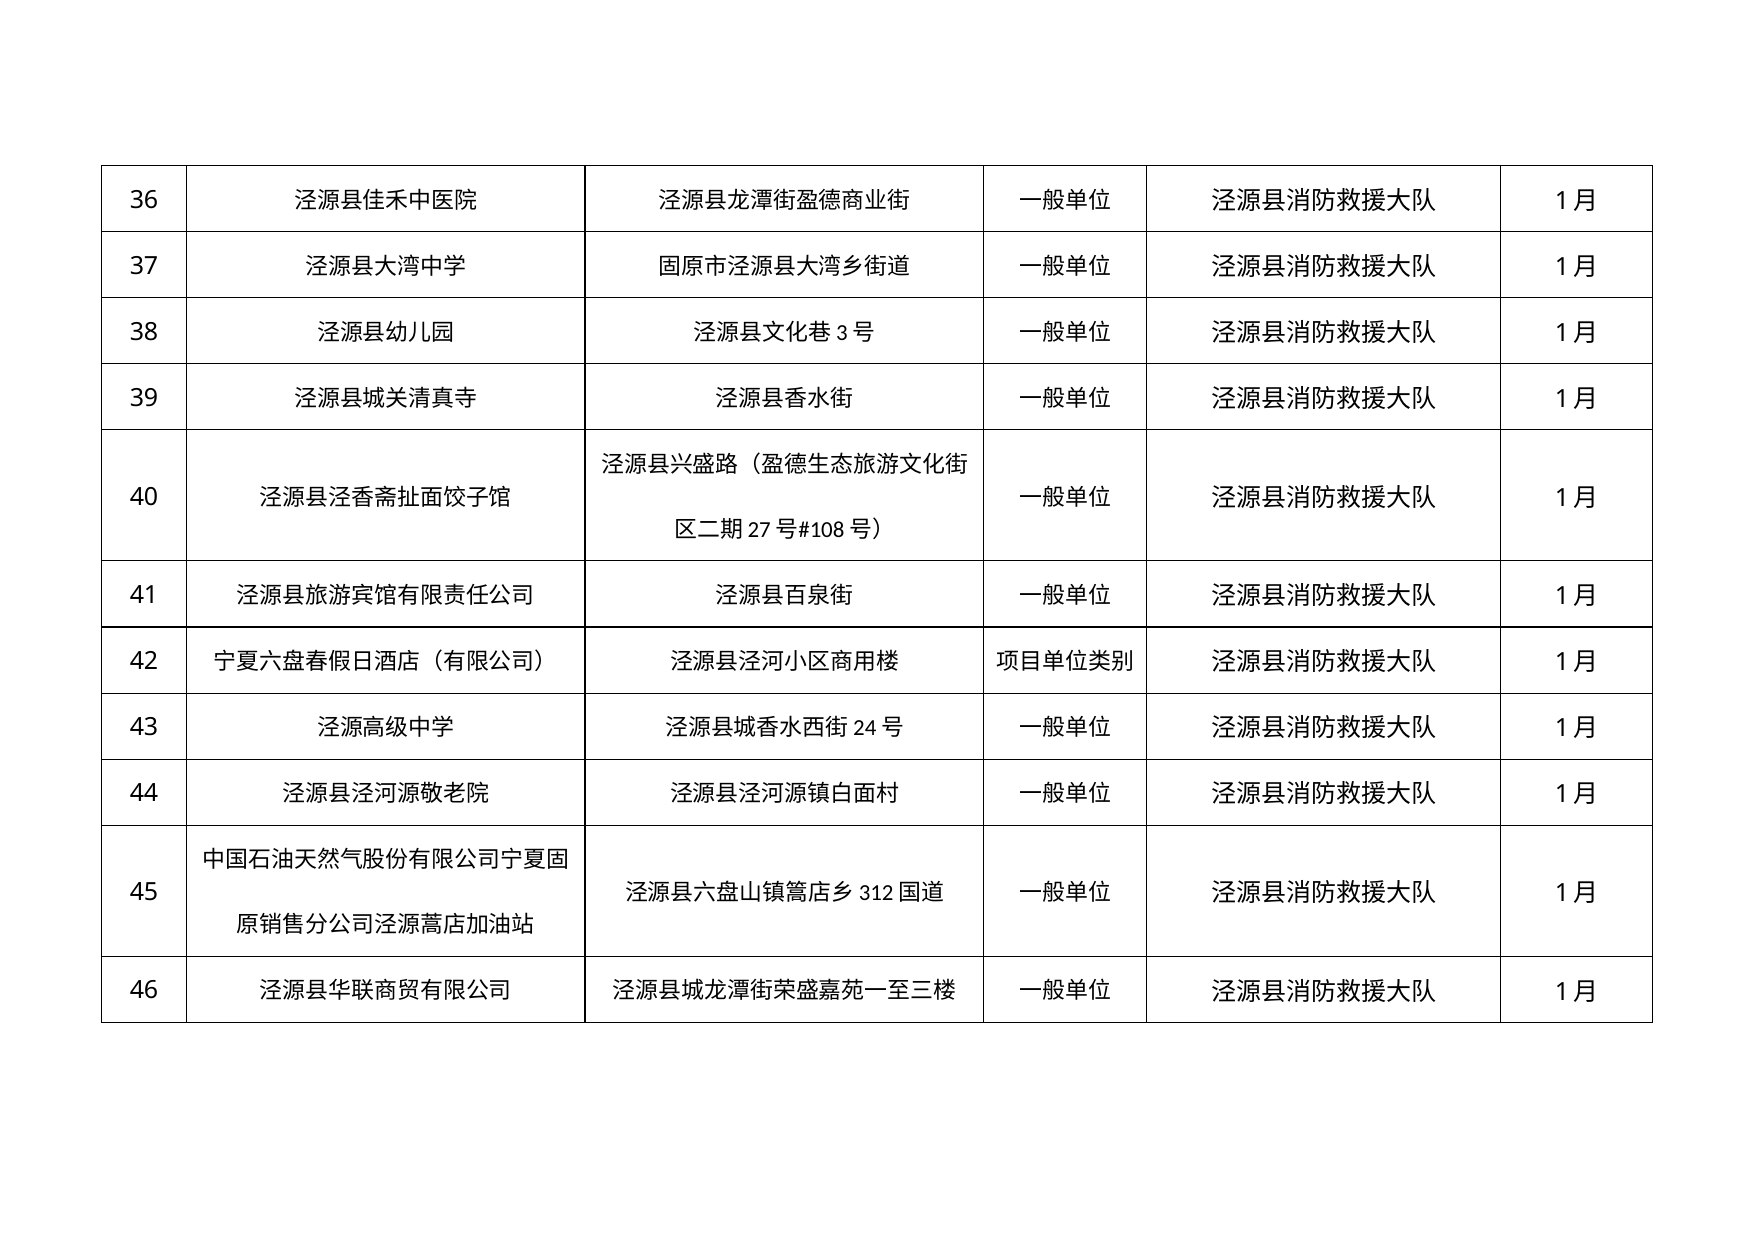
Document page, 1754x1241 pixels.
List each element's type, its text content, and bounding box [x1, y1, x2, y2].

table_cell 泾源县华联商贸有限公司 [187, 957, 584, 1022]
table_cell 一般单位 [984, 430, 1146, 560]
table_cell 41 [102, 561, 186, 626]
table_cell 泾源县兴盛路（盈德生态旅游文化街区二期27号#108号） [586, 430, 983, 560]
table_cell 泾源县城龙潭街荣盛嘉苑一至三楼 [586, 957, 983, 1022]
table_cell 1月 [1501, 298, 1652, 363]
table_cell 泾源县泾河小区商用楼 [586, 628, 983, 692]
table_cell 一般单位 [984, 561, 1146, 626]
table_cell 泾源县百泉街 [586, 561, 983, 626]
table_cell 泾源县泾香斋扯面饺子馆 [187, 430, 584, 560]
table_cell 1月 [1501, 430, 1652, 560]
table_cell 泾源县城关清真寺 [187, 364, 584, 429]
table_cell 1月 [1501, 957, 1652, 1022]
table_cell 39 [102, 364, 186, 429]
table_cell 泾源县消防救援大队 [1147, 166, 1500, 231]
table_cell 泾源县消防救援大队 [1147, 298, 1500, 363]
table_cell 泾源县城香水西街24号 [586, 694, 983, 758]
table_cell 泾源高级中学 [187, 694, 584, 758]
table_cell 一般单位 [984, 694, 1146, 758]
table_cell 37 [102, 232, 186, 297]
table_cell 一般单位 [984, 298, 1146, 363]
table_cell 泾源县旅游宾馆有限责任公司 [187, 561, 584, 626]
table_cell 1月 [1501, 628, 1652, 692]
table_cell 泾源县佳禾中医院 [187, 166, 584, 231]
table_cell 一般单位 [984, 957, 1146, 1022]
table_cell 泾源县消防救援大队 [1147, 232, 1500, 297]
table_cell 泾源县消防救援大队 [1147, 957, 1500, 1022]
table_cell 一般单位 [984, 826, 1146, 956]
table_cell 1月 [1501, 694, 1652, 758]
table_cell 泾源县消防救援大队 [1147, 364, 1500, 429]
table_cell 项目单位类别 [984, 628, 1146, 692]
table_cell 1月 [1501, 166, 1652, 231]
table_cell 40 [102, 430, 186, 560]
table_cell 1月 [1501, 760, 1652, 824]
table_cell 泾源县大湾中学 [187, 232, 584, 297]
table_cell 泾源县龙潭街盈德商业街 [586, 166, 983, 231]
table_cell 泾源县泾河源镇白面村 [586, 760, 983, 824]
table_cell 泾源县消防救援大队 [1147, 694, 1500, 758]
table_cell 泾源县消防救援大队 [1147, 628, 1500, 692]
table_cell 泾源县消防救援大队 [1147, 430, 1500, 560]
table_cell 泾源县泾河源敬老院 [187, 760, 584, 824]
table_cell 36 [102, 166, 186, 231]
table_cell 中国石油天然气股份有限公司宁夏固原销售分公司泾源蒿店加油站 [187, 826, 584, 956]
table_cell 46 [102, 957, 186, 1022]
table_cell 宁夏六盘春假日酒店（有限公司） [187, 628, 584, 692]
table_cell 43 [102, 694, 186, 758]
table_cell 泾源县六盘山镇篙店乡312国道 [586, 826, 983, 956]
table_cell 泾源县消防救援大队 [1147, 760, 1500, 824]
table_cell 一般单位 [984, 760, 1146, 824]
table_cell 一般单位 [984, 166, 1146, 231]
table_cell 一般单位 [984, 232, 1146, 297]
table_cell 45 [102, 826, 186, 956]
table_cell 泾源县香水街 [586, 364, 983, 429]
table_cell 泾源县文化巷3号 [586, 298, 983, 363]
table_cell 44 [102, 760, 186, 824]
table_cell 42 [102, 628, 186, 692]
table_cell 1月 [1501, 364, 1652, 429]
table_cell 1月 [1501, 561, 1652, 626]
table_cell 一般单位 [984, 364, 1146, 429]
table_cell 38 [102, 298, 186, 363]
table_cell 泾源县消防救援大队 [1147, 826, 1500, 956]
table_cell 泾源县消防救援大队 [1147, 561, 1500, 626]
table_cell 1月 [1501, 232, 1652, 297]
table_cell 固原市泾源县大湾乡街道 [586, 232, 983, 297]
table_cell 1月 [1501, 826, 1652, 956]
table_cell 泾源县幼儿园 [187, 298, 584, 363]
